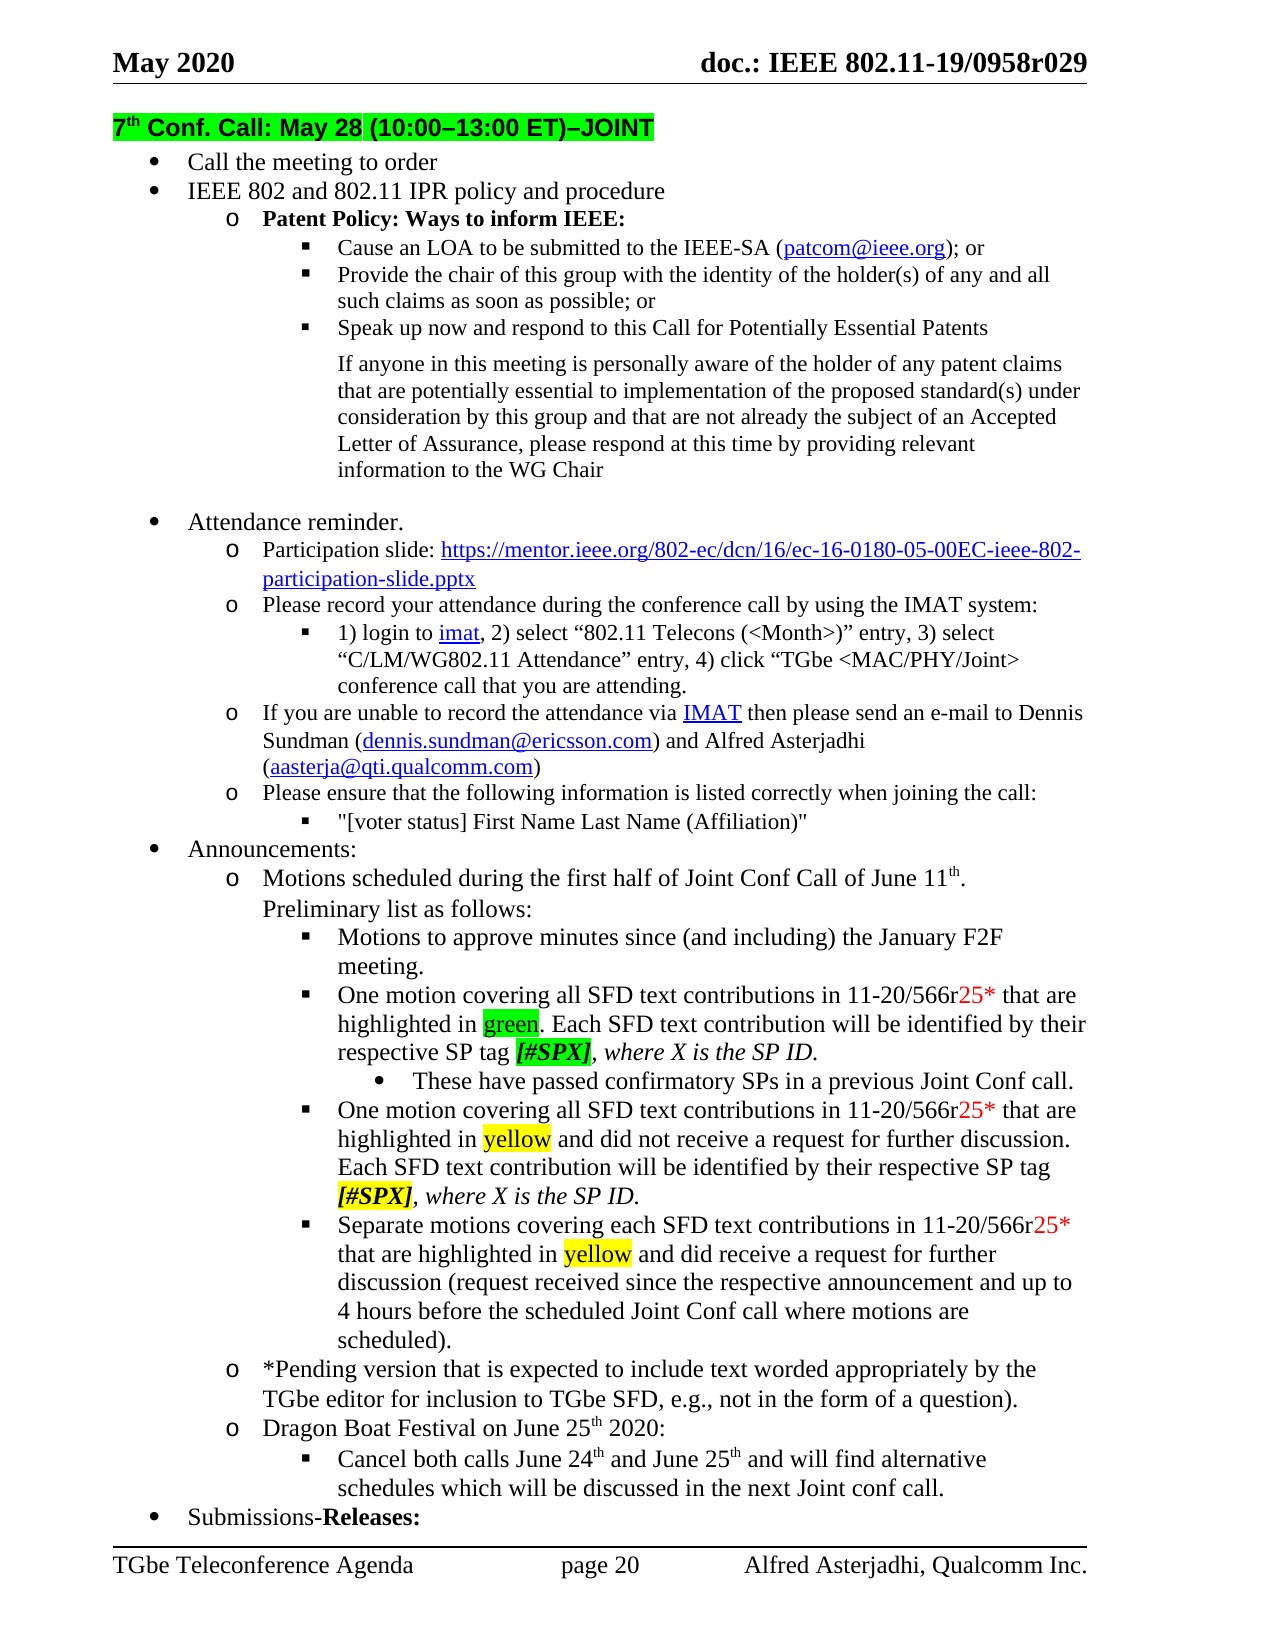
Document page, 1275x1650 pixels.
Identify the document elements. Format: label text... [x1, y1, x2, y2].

list Motions to approve minutes since (and including) the January F2F meeting. [300, 922, 1087, 980]
list Dragon Boat Festival on June 25th 2020: [225, 1413, 1087, 1444]
list These have passed confirmatory SPs in a previous Joint Conf call. [375, 1066, 1087, 1095]
list Speak up now and respond to this Call for Potentially Essential Patents [300, 314, 1087, 340]
list 1) login to imat, 2) select “802.11 Telecons (<Month>)” entry, 3) select “C/LM/WG802.11 Attendance” entry, 4) click “TGbe <MAC/PHY/Joint> conference call that you are attending. [300, 619, 1087, 698]
list Submissions-Releases: [150, 1502, 1087, 1530]
list Motions scheduled during the first half of Joint Conf Call of June 11th. Preliminary list as follows: [225, 863, 1087, 922]
list Please record your attendance during the conference call by using the IMAT system: [225, 591, 1087, 619]
list Patent Policy: Ways to inform IEEE: [225, 205, 1087, 234]
list Call the meeting to order [150, 147, 1087, 176]
list Please ensure that the following information is listed correctly when joining the call: [225, 779, 1087, 808]
list Attendance reminder. [150, 507, 1087, 536]
list One motion covering all SFD text contributions in 11-20/566r25* that are highlighted in green. Each SFD text contribution will be identified by their respective SP tag [#SPX], where X is the SP ID. [300, 980, 1087, 1066]
list "[voter status] First Name Last Name (Affiliation)" [300, 808, 1087, 834]
list Announcements: [150, 834, 1087, 863]
list Provide the chair of this group with the identity of the holder(s) of any and all such claims as soon as possible; or [300, 261, 1087, 314]
subtitle 7th Conf. Call: May 28 (10:00–13:00 ET)–JOINT [112, 112, 1087, 141]
list One motion covering all SFD text contributions in 11-20/566r25* that are highlighted in yellow and did not receive a request for further discussion. Each SFD text contribution will be identified by their respective SP tag [#SPX], where X is the SP ID. [300, 1095, 1087, 1210]
list IEEE 802 and 802.11 IPR policy and procedure [150, 176, 1087, 205]
list Participation slide: https://mentor.ieee.org/802-ec/dcn/16/ec-16-0180-05-00EC-ieee-802-participation-slide.pptx [225, 536, 1087, 591]
list Cause an LOA to be submitted to the IEEE-SA (patcom@ieee.org); or [300, 234, 1087, 261]
list Separate motions covering each SFD text contributions in 11-20/566r25* that are highlighted in yellow and did receive a request for further discussion (request received since the respective announcement and up to 4 hours before the scheduled Joint Conf call where motions are scheduled). [300, 1210, 1087, 1354]
list If you are unable to record the attendance via IMAT then please send an e-mail to Dennis Sundman (dennis.sundman@ericsson.com) and Alfred Asterjadhi (aasterja@qti.qualcomm.com) [225, 698, 1087, 779]
list Cancel both calls June 24th and June 25th and will find alternative schedules which will be discussed in the next Joint conf call. [300, 1444, 1087, 1502]
list If anyone in this meeting is personally aware of the holder of any patent claims that are potentially essential to implementation of the proposed standard(s) under consideration by this group and that are not already the subject of an Accepted Letter of Assurance, please respond at this time by providing relevant information to the WG Chair [337, 351, 1087, 482]
list *Pending version that is expected to include text worded appropriately by the TGbe editor for inclusion to TGbe SFD, e.g., not in the form of a question). [225, 1354, 1087, 1413]
